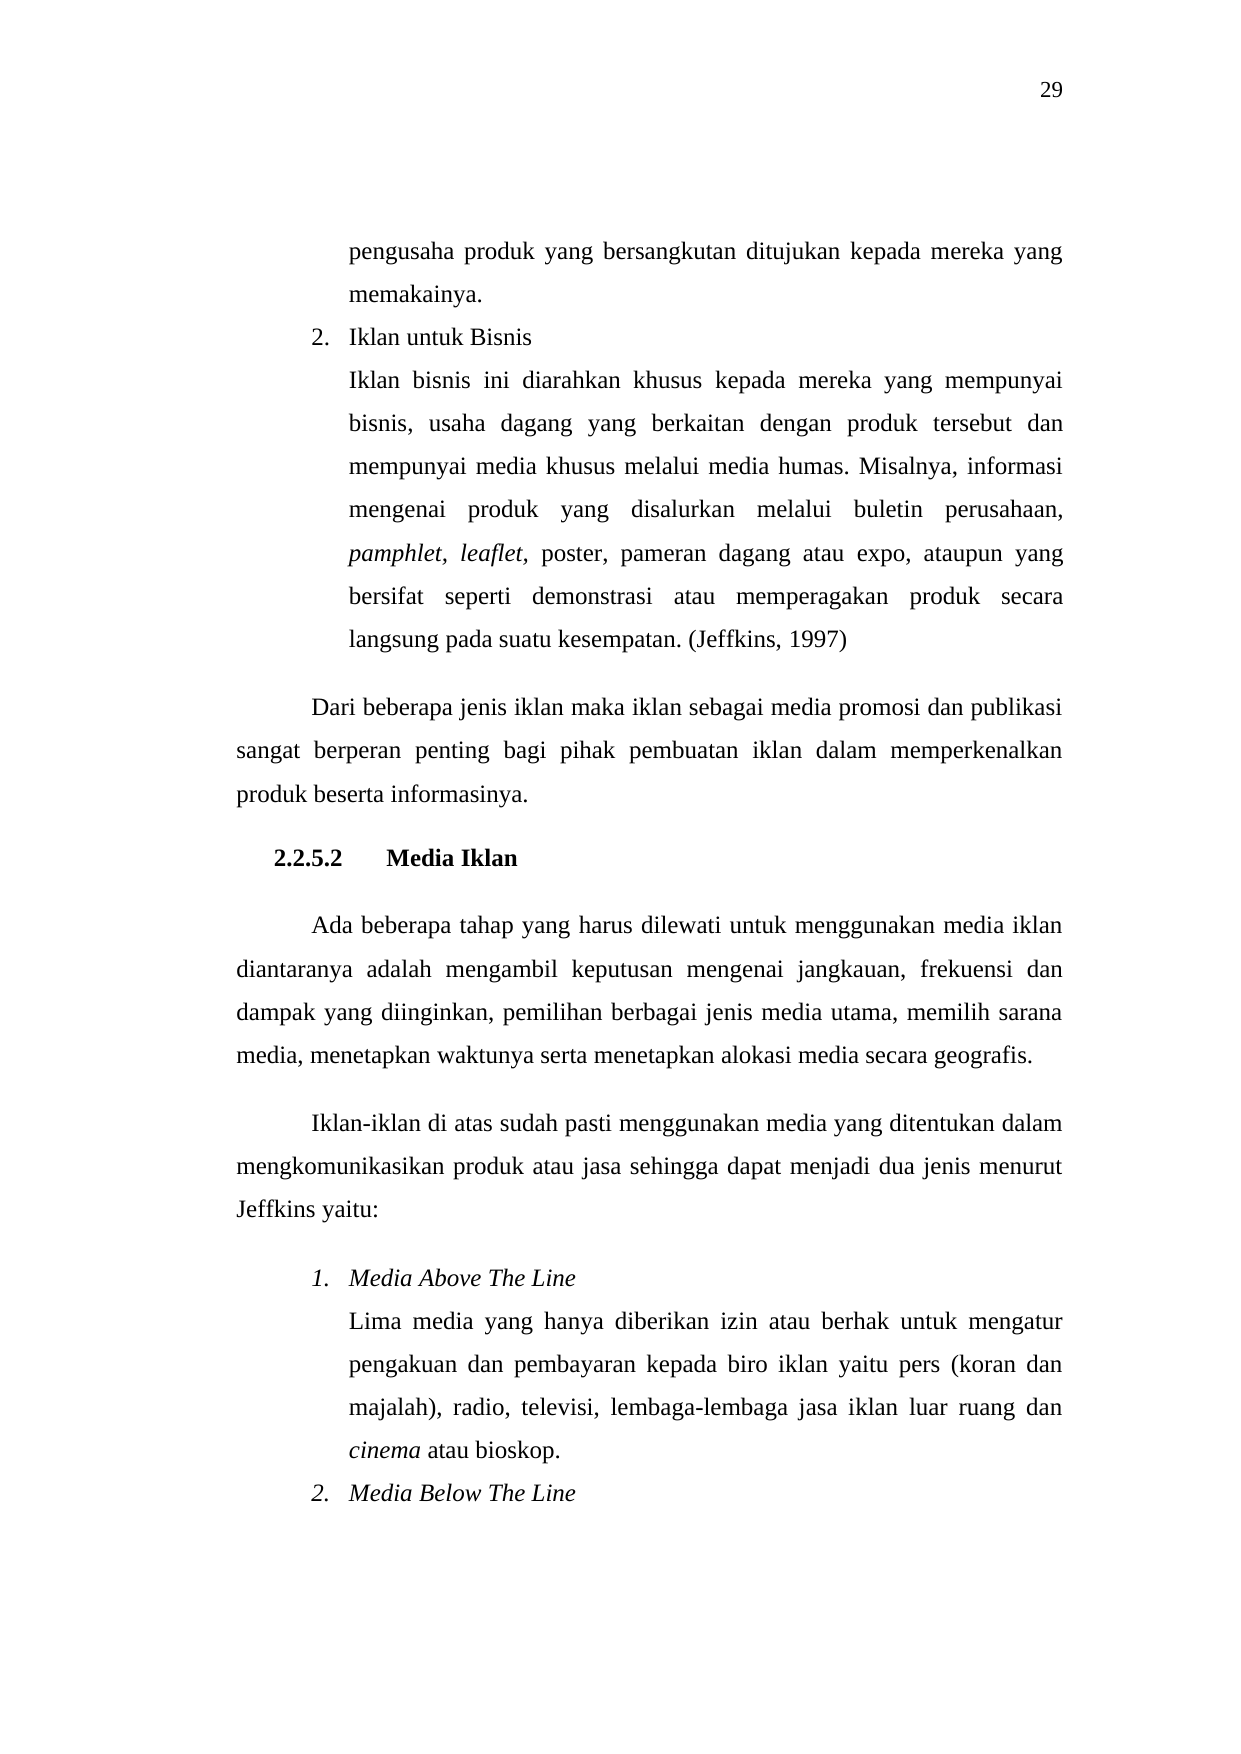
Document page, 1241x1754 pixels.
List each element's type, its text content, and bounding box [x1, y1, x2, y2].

text Dari beberapa jenis iklan maka iklan sebagai media promosi dan publikasi sangat berperan penting bagi pihak pembuatan iklan dalam memperkenalkan produk beserta informasinya. [236, 692, 1063, 807]
text Lima media yang hanya diberikan izin atau berhak untuk mengatur pengakuan dan pembayaran kepada biro iklan yaitu pers (koran dan majalah), radio, televisi, lembaga-lembaga jasa iklan luar ruang dan cinema atau bioskop. [349, 1306, 1063, 1464]
text Iklan-iklan di atas sudah pasti menggunakan media yang ditentukan dalam mengkomunikasikan produk atau jasa sehingga dapat menjadi dua jenis menurut Jeffkins yaitu: [236, 1108, 1063, 1223]
list Media Above The Line [311, 1263, 1157, 1292]
text Iklan bisnis ini diarahkan khusus kepada mereka yang mempunyai bisnis, usaha dagang yang berkaitan dengan produk tersebut dan mempunyai media khusus melalui media humas. Misalnya, informasi mengenai produk yang disalurkan melalui buletin perusahaan, pamphlet, leaflet, poster, pameran dagang atau expo, ataupun yang bersifat seperti demonstrasi atau memperagakan produk secara langsung pada suatu kesempatan. (Jeffkins, 1997) [349, 365, 1063, 653]
text pengusaha produk yang bersangkutan ditujukan kepada mereka yang memakainya. [349, 236, 1063, 308]
list Iklan untuk Bisnis [311, 322, 1157, 351]
list Media Below The Line [311, 1478, 1157, 1507]
text Ada beberapa tahap yang harus dilewati untuk menggunakan media iklan diantaranya adalah mengambil keputusan mengenai jangkauan, frekuensi dan dampak yang diinginkan, pemilihan berbagai jenis media utama, memilih sarana media, menetapkan waktunya serta menetapkan alokasi media secara geografis. [236, 911, 1063, 1069]
subtitle Media Iklan [273, 843, 1157, 872]
